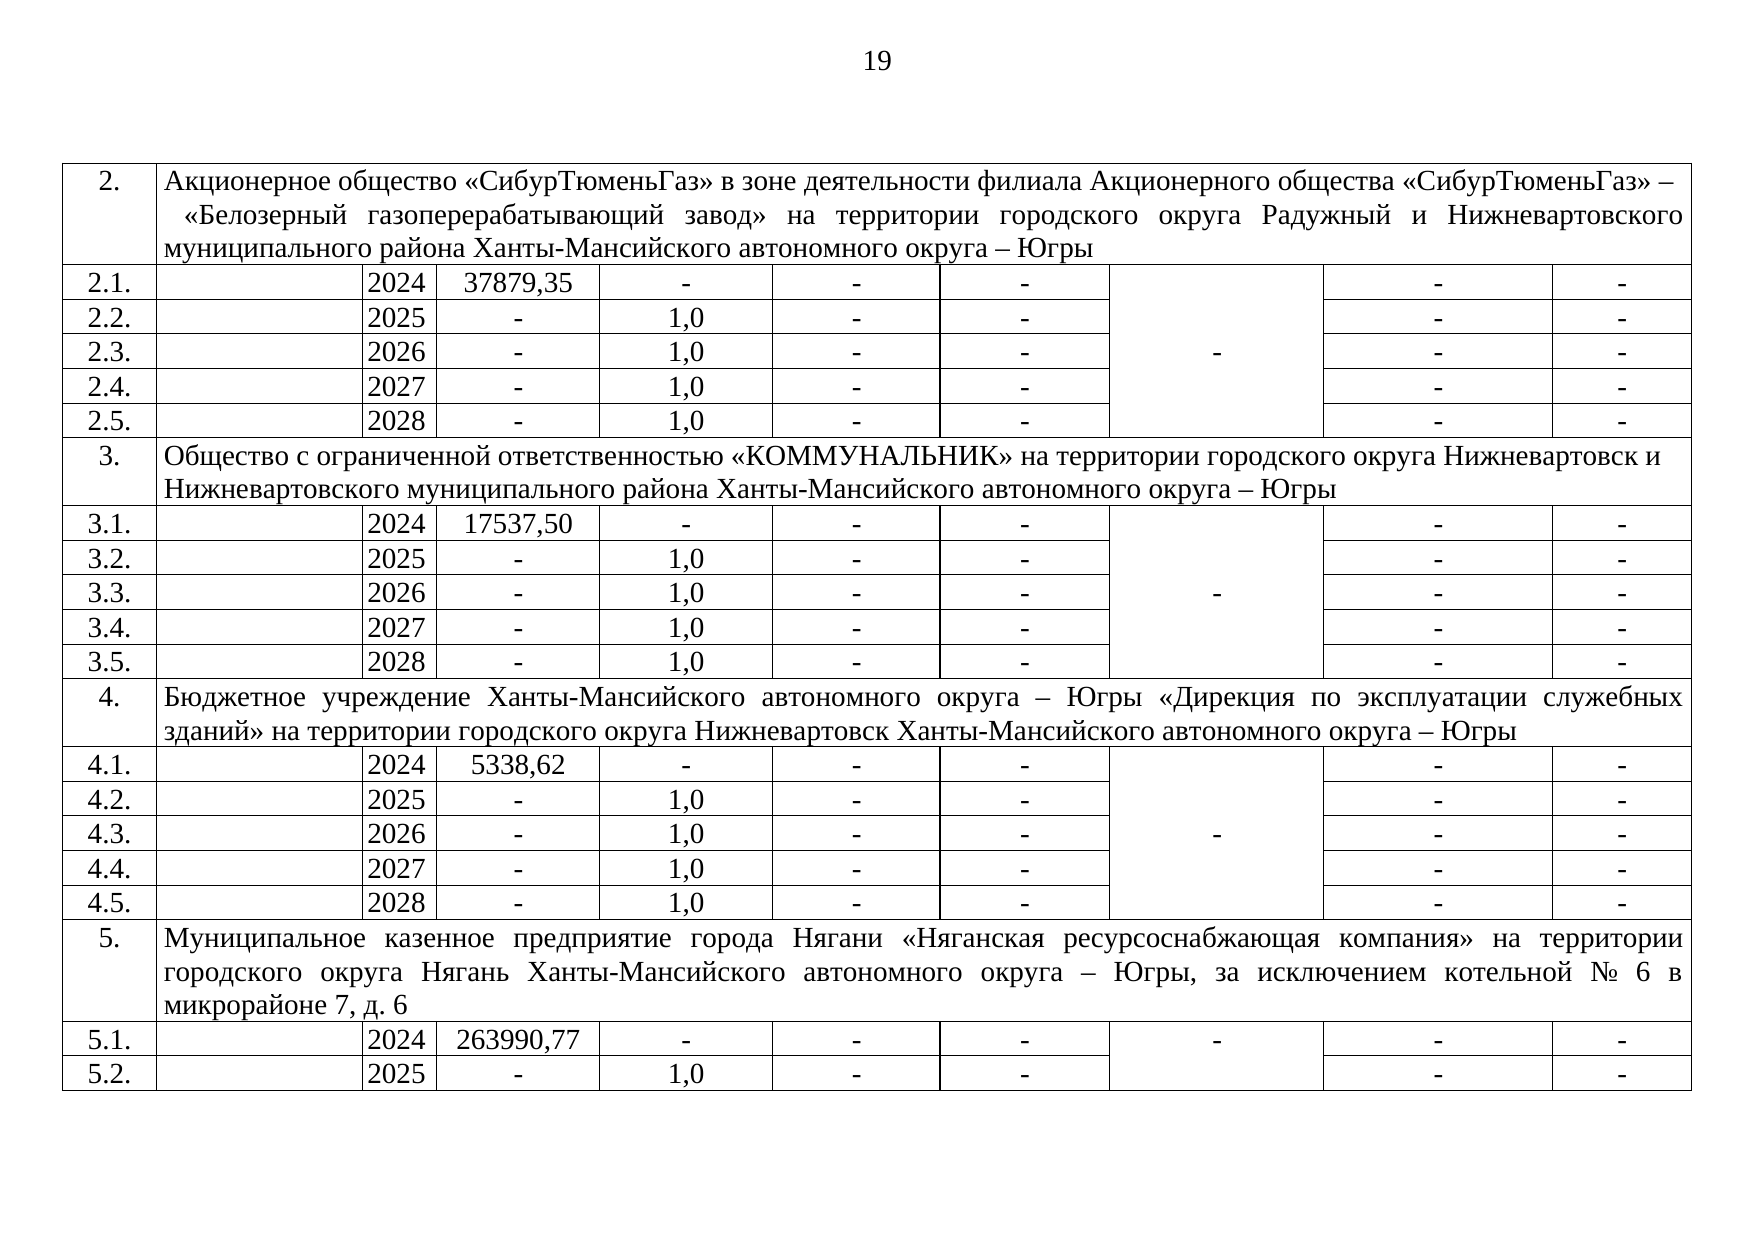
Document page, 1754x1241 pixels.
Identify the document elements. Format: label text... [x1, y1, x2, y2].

table_cell - [437, 369, 599, 402]
table_cell [157, 506, 362, 540]
table_cell - [773, 506, 939, 540]
table_cell - [1324, 1056, 1552, 1090]
table_cell 2. [63, 164, 156, 264]
table_cell - [773, 541, 939, 574]
table_cell 37879,35 [437, 265, 599, 299]
table_cell - [1324, 782, 1552, 815]
table_cell - [437, 575, 599, 609]
table_cell - [437, 886, 599, 919]
table_cell - [1324, 575, 1552, 609]
table_cell - [773, 851, 939, 884]
table_cell 2.1. [63, 265, 156, 299]
table_cell [157, 1056, 362, 1090]
table_cell - [941, 747, 1109, 781]
table_cell 263990,77 [437, 1022, 599, 1055]
table_cell 2.3. [63, 334, 156, 368]
table_cell - [437, 541, 599, 574]
table_cell - [1324, 541, 1552, 574]
table_cell 1,0 [600, 369, 772, 402]
table_cell - [1553, 816, 1691, 850]
table_cell - [600, 747, 772, 781]
table_cell 1,0 [600, 886, 772, 919]
table_cell - [941, 851, 1109, 884]
table_cell - [1110, 747, 1323, 919]
table_cell 1,0 [600, 575, 772, 609]
table_cell - [1553, 404, 1691, 437]
table_cell - [1324, 369, 1552, 402]
table_cell - [1324, 851, 1552, 884]
table_cell - [773, 334, 939, 368]
table_cell [157, 369, 362, 402]
table_cell [157, 265, 362, 299]
table_cell - [1553, 851, 1691, 884]
table_cell - [1324, 886, 1552, 919]
table_cell - [941, 1056, 1109, 1090]
table_cell - [1110, 506, 1323, 678]
table_cell 2024 [363, 747, 436, 781]
table_cell [157, 782, 362, 815]
table_cell - [437, 334, 599, 368]
table_cell - [1324, 610, 1552, 643]
table_cell [157, 575, 362, 609]
table_cell 2027 [363, 610, 436, 643]
table_cell - [1553, 334, 1691, 368]
table_cell - [1553, 1022, 1691, 1055]
table_cell - [1553, 265, 1691, 299]
table_cell - [437, 851, 599, 884]
table_cell - [941, 265, 1109, 299]
table_cell - [941, 300, 1109, 333]
table_cell - [773, 404, 939, 437]
table_cell 4.5. [63, 886, 156, 919]
table_cell 4.1. [63, 747, 156, 781]
table_cell Бюджетное учреждение Ханты-Мансийского автономного округа – Югры «Дирекция по эксплуатации служебных зданий» на территории городского округа Нижневартовск Ханты-Мансийского автономного округа – Югры [157, 679, 1691, 746]
table_cell - [941, 369, 1109, 402]
table_cell - [941, 782, 1109, 815]
table_cell - [1553, 886, 1691, 919]
table_cell 2028 [363, 404, 436, 437]
table_cell 2.2. [63, 300, 156, 333]
table_cell - [1110, 265, 1323, 437]
table_cell [157, 334, 362, 368]
table_cell - [600, 506, 772, 540]
table_cell - [437, 1056, 599, 1090]
table_cell - [437, 300, 599, 333]
table_cell - [773, 816, 939, 850]
table_cell - [437, 782, 599, 815]
table_cell 2025 [363, 782, 436, 815]
table_cell - [437, 404, 599, 437]
table_cell 4.4. [63, 851, 156, 884]
table_cell - [1553, 747, 1691, 781]
table_cell 2024 [363, 506, 436, 540]
table_cell 5.1. [63, 1022, 156, 1055]
table_cell 1,0 [600, 334, 772, 368]
table_cell - [1553, 300, 1691, 333]
table_cell - [773, 300, 939, 333]
table_cell - [773, 369, 939, 402]
table_cell [157, 610, 362, 643]
table_cell 2024 [363, 265, 436, 299]
table_cell Общество с ограниченной ответственностью «КОММУНАЛЬНИК» на территории городского округа Нижневартовск и Нижневартовского муниципального района Ханты-Мансийского автономного округа – Югры [157, 438, 1691, 505]
table_cell 2028 [363, 645, 436, 678]
table_cell - [773, 575, 939, 609]
table_cell 1,0 [600, 610, 772, 643]
table_cell - [1324, 816, 1552, 850]
table_cell 2026 [363, 575, 436, 609]
table_cell - [437, 645, 599, 678]
table_cell - [437, 610, 599, 643]
table_cell 2028 [363, 886, 436, 919]
table_cell - [1553, 610, 1691, 643]
table_cell - [600, 265, 772, 299]
table_cell - [1553, 782, 1691, 815]
table_cell 3. [63, 438, 156, 505]
table_cell - [941, 645, 1109, 678]
table_cell 3.1. [63, 506, 156, 540]
table_cell - [1553, 645, 1691, 678]
table_cell 2025 [363, 541, 436, 574]
table_cell 3.4. [63, 610, 156, 643]
table_cell - [1553, 575, 1691, 609]
table_cell 1,0 [600, 541, 772, 574]
table_cell 5338,62 [437, 747, 599, 781]
table_cell [157, 645, 362, 678]
table_cell 2027 [363, 369, 436, 402]
table_cell - [773, 645, 939, 678]
table_cell - [1324, 334, 1552, 368]
table_cell - [1324, 300, 1552, 333]
table_cell 1,0 [600, 782, 772, 815]
table_cell [157, 300, 362, 333]
table_cell 2.5. [63, 404, 156, 437]
table_cell - [773, 610, 939, 643]
table_cell 1,0 [600, 816, 772, 850]
table_cell 2025 [363, 1056, 436, 1090]
table_cell - [1110, 1022, 1323, 1090]
table_cell - [773, 1022, 939, 1055]
table_cell 1,0 [600, 645, 772, 678]
table_cell - [941, 404, 1109, 437]
table_cell 4.2. [63, 782, 156, 815]
table_cell - [1324, 645, 1552, 678]
table_cell - [1324, 265, 1552, 299]
table_cell 1,0 [600, 851, 772, 884]
table_cell - [1324, 1022, 1552, 1055]
table_cell 4.3. [63, 816, 156, 850]
table_cell [157, 747, 362, 781]
table_cell [157, 1022, 362, 1055]
table_cell - [437, 816, 599, 850]
table_cell - [941, 334, 1109, 368]
table_cell - [941, 541, 1109, 574]
table_cell - [941, 506, 1109, 540]
table_cell [157, 851, 362, 884]
table_cell - [773, 782, 939, 815]
table_cell [157, 816, 362, 850]
table_cell [157, 404, 362, 437]
table_cell - [1553, 506, 1691, 540]
table_cell - [773, 886, 939, 919]
table_cell 3.3. [63, 575, 156, 609]
table_cell - [600, 1022, 772, 1055]
table_cell - [941, 1022, 1109, 1055]
table_cell - [941, 575, 1109, 609]
table_cell 5. [63, 920, 156, 1021]
table_cell - [1324, 747, 1552, 781]
table_cell 5.2. [63, 1056, 156, 1090]
table_cell 2026 [363, 334, 436, 368]
table_cell 3.5. [63, 645, 156, 678]
table_cell [157, 541, 362, 574]
table_cell 17537,50 [437, 506, 599, 540]
table_cell 2025 [363, 300, 436, 333]
table_cell - [1553, 541, 1691, 574]
table_cell - [941, 610, 1109, 643]
table_cell - [773, 747, 939, 781]
table_cell Акционерное общество «СибурТюменьГаз» в зоне деятельности филиала Акционерного общества «СибурТюменьГаз» – «Белозерный газоперерабатывающий завод» на территории городского округа Радужный и Нижневартовского муниципального района Ханты-Мансийского автономного округа – Югры [157, 164, 1691, 264]
table_cell - [941, 816, 1109, 850]
table_cell - [1324, 404, 1552, 437]
table_cell 3.2. [63, 541, 156, 574]
table_cell - [1553, 1056, 1691, 1090]
table_cell - [773, 1056, 939, 1090]
table_cell 1,0 [600, 1056, 772, 1090]
table_cell 2.4. [63, 369, 156, 402]
table_cell - [941, 886, 1109, 919]
table_cell 1,0 [600, 404, 772, 437]
table_cell 1,0 [600, 300, 772, 333]
table_cell - [1553, 369, 1691, 402]
table_cell 2024 [363, 1022, 436, 1055]
table_cell - [1324, 506, 1552, 540]
table_cell - [773, 265, 939, 299]
table_cell [157, 886, 362, 919]
table_cell Муниципальное казенное предприятие города Нягани «Няганская ресурсоснабжающая компания» на территории городского округа Нягань Ханты-Мансийского автономного округа – Югры, за исключением котельной № 6 в микрорайоне 7, д. 6 [157, 920, 1691, 1021]
table_cell 4. [63, 679, 156, 746]
table_cell 2026 [363, 816, 436, 850]
table_cell 2027 [363, 851, 436, 884]
